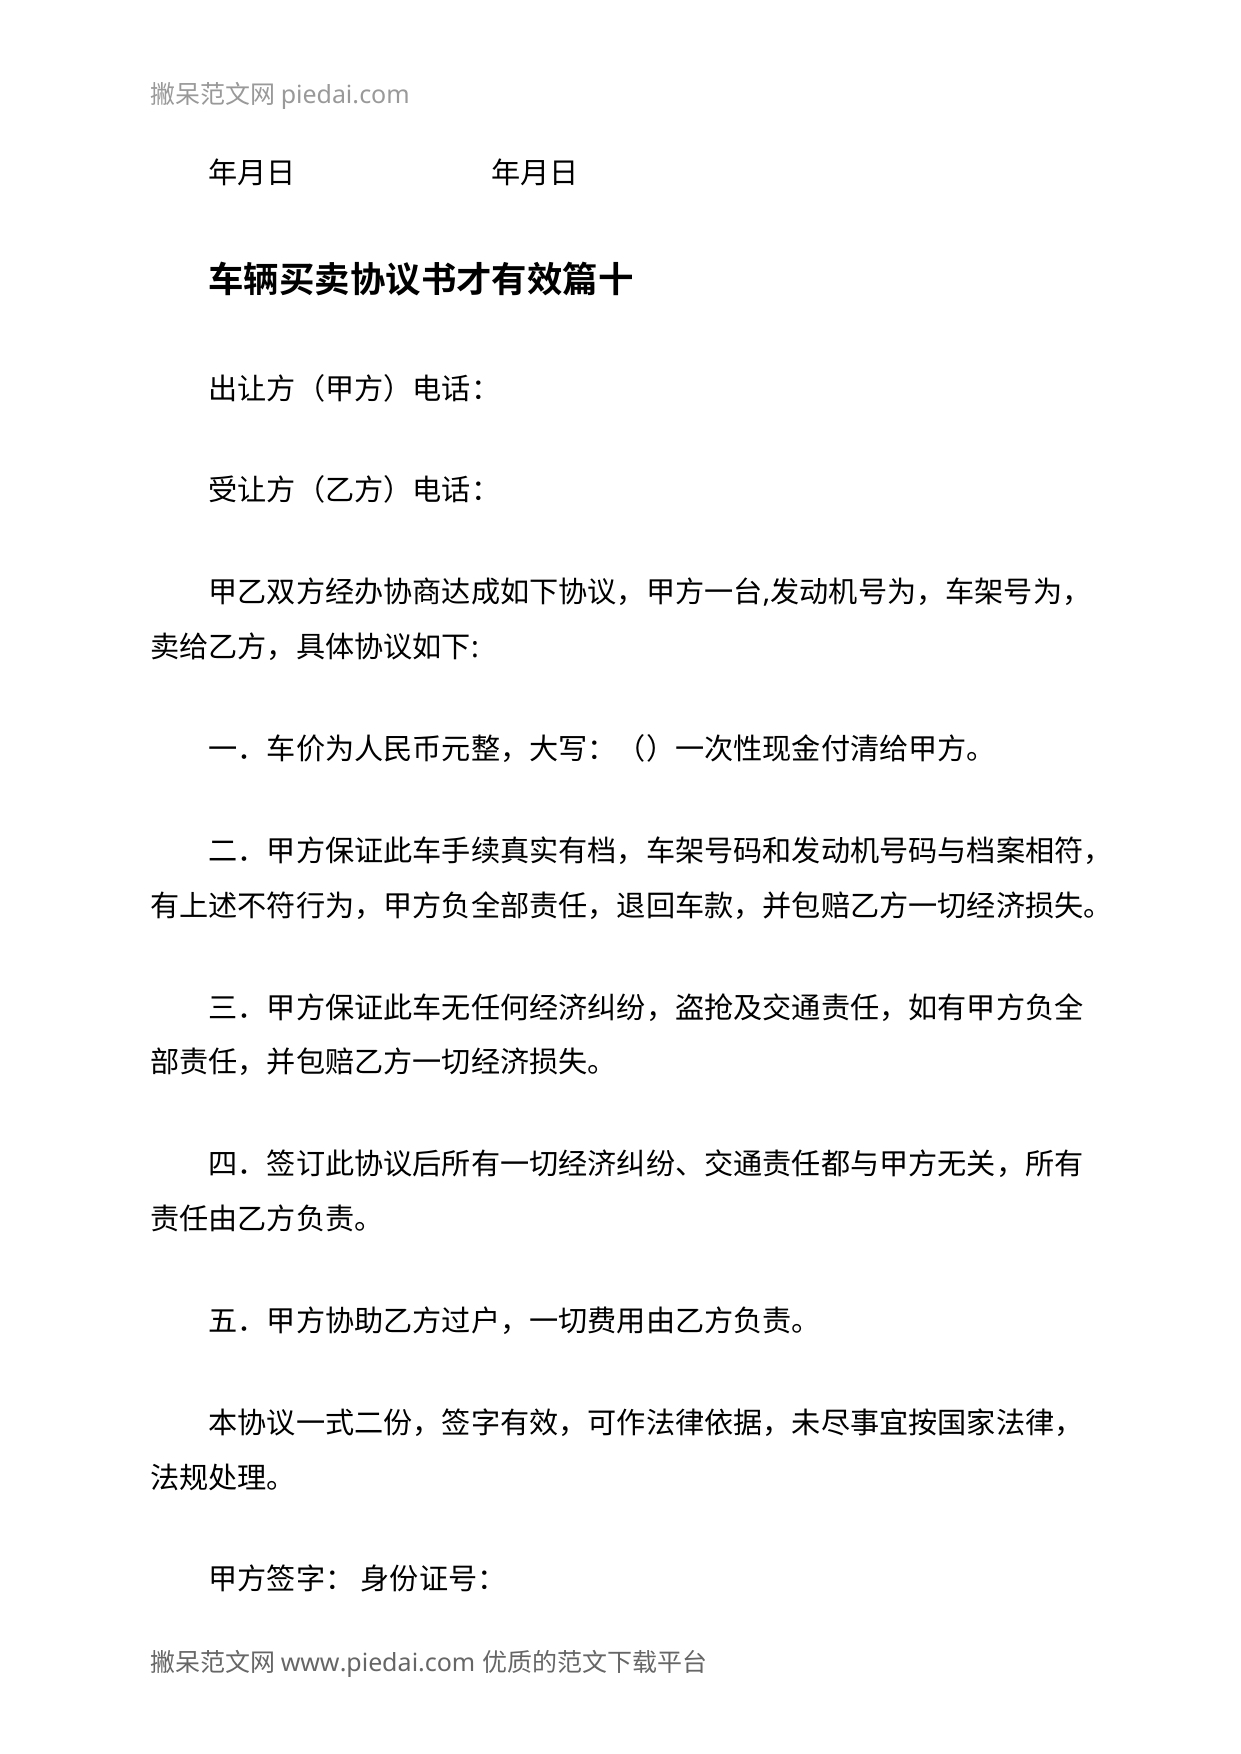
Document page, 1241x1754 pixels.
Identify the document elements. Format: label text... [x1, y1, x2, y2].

text 三．甲方保证此车无任何经济纠纷，盗抢及交通责任，如有甲方负全部责任，并包赔乙方一切经济损失。 [150, 984, 1090, 1081]
text 本协议一式二份，签字有效，可作法律依据，未尽事宜按国家法律，法规处理。 [150, 1399, 1090, 1496]
text 甲乙双方经办协商达成如下协议，甲方一台,发动机号为，车架号为，卖给乙方，具体协议如下: [150, 569, 1090, 666]
text 五．甲方协助乙方过户，一切费用由乙方负责。 [150, 1297, 1090, 1340]
text 二．甲方保证此车手续真实有档，车架号码和发动机号码与档案相符，有上述不符行为，甲方负全部责任，退回车款，并包赔乙方一切经济损失。 [150, 827, 1090, 925]
text 受让方（乙方）电话： [150, 467, 1090, 509]
text 甲方签字： 身份证号： [150, 1556, 1090, 1598]
text 四．签订此协议后所有一切经济纠纷、交通责任都与甲方无关，所有责任由乙方负责。 [150, 1141, 1090, 1238]
text 一．车价为人民币元整，大写：（）一次性现金付清给甲方。 [150, 726, 1090, 768]
text 年月日 年月日 [150, 150, 1090, 192]
text 车辆买卖协议书才有效篇十 [150, 252, 1090, 303]
text 出让方（甲方）电话： [150, 365, 1090, 407]
